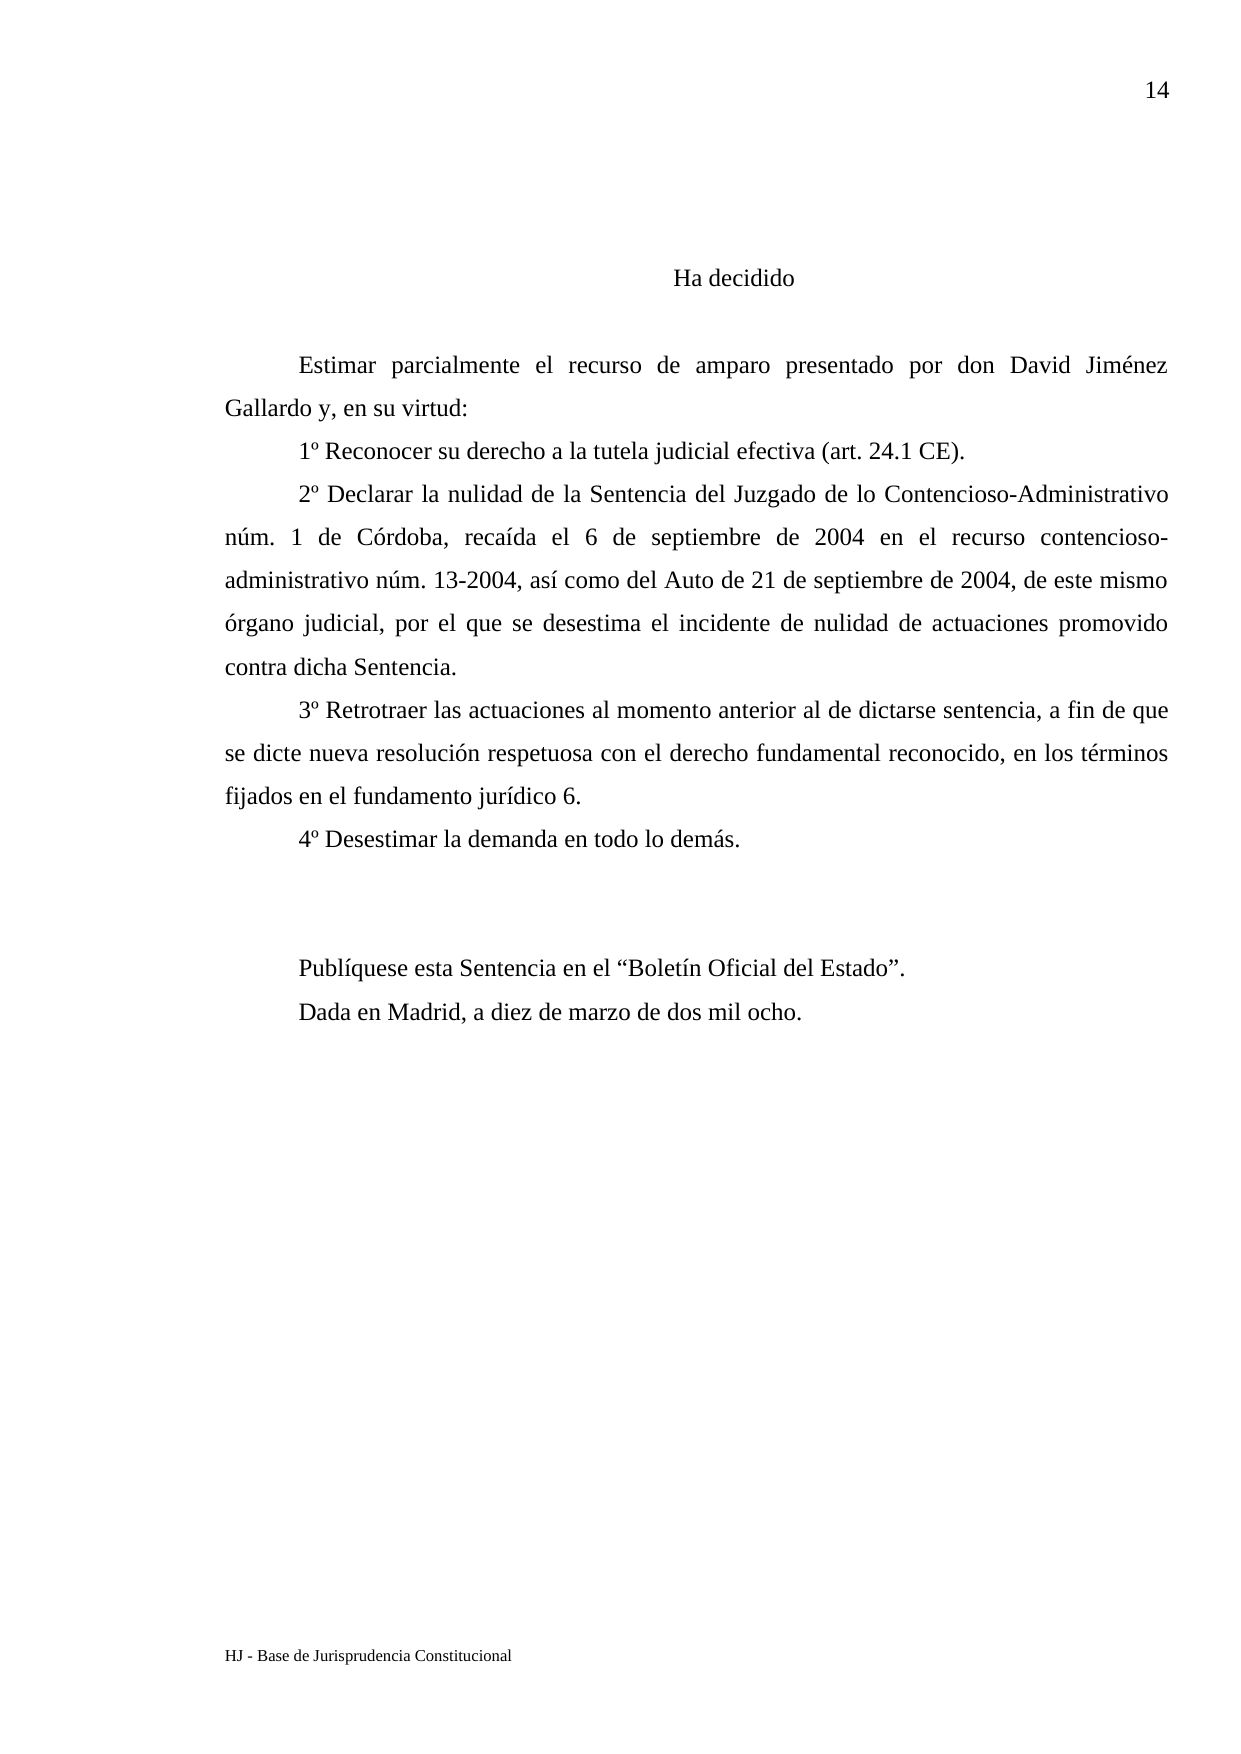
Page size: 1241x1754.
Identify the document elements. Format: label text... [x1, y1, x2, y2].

text Publíquese esta Sentencia en el “Boletín Oficial del Estado”. [224, 953, 1169, 982]
text 4º Desestimar la demanda en todo lo demás. [224, 824, 1169, 853]
text 3º Retrotraer las actuaciones al momento anterior al de dictarse sentencia, a fin de que se dicte nueva resolución respetuosa con el derecho fundamental reconocido, en los términos fijados en el fundamento jurídico 6. [224, 695, 1169, 810]
text Estimar parcialmente el recurso de amparo presentado por don David Jiménez Gallardo y, en su virtud: [224, 350, 1169, 422]
text 1º Reconocer su derecho a la tutela judicial efectiva (art. 24.1 CE). [224, 436, 1169, 465]
text Ha decidido [224, 263, 1169, 292]
text 2º Declarar la nulidad de la Sentencia del Juzgado de lo Contencioso-Administrativo núm. 1 de Córdoba, recaída el 6 de septiembre de 2004 en el recurso contencioso-administrativo núm. 13-2004, así como del Auto de 21 de septiembre de 2004, de este mismo órgano judicial, por el que se desestima el incidente de nulidad de actuaciones promovido contra dicha Sentencia. [224, 479, 1169, 680]
text Dada en Madrid, a diez de marzo de dos mil ocho. [224, 997, 1169, 1025]
